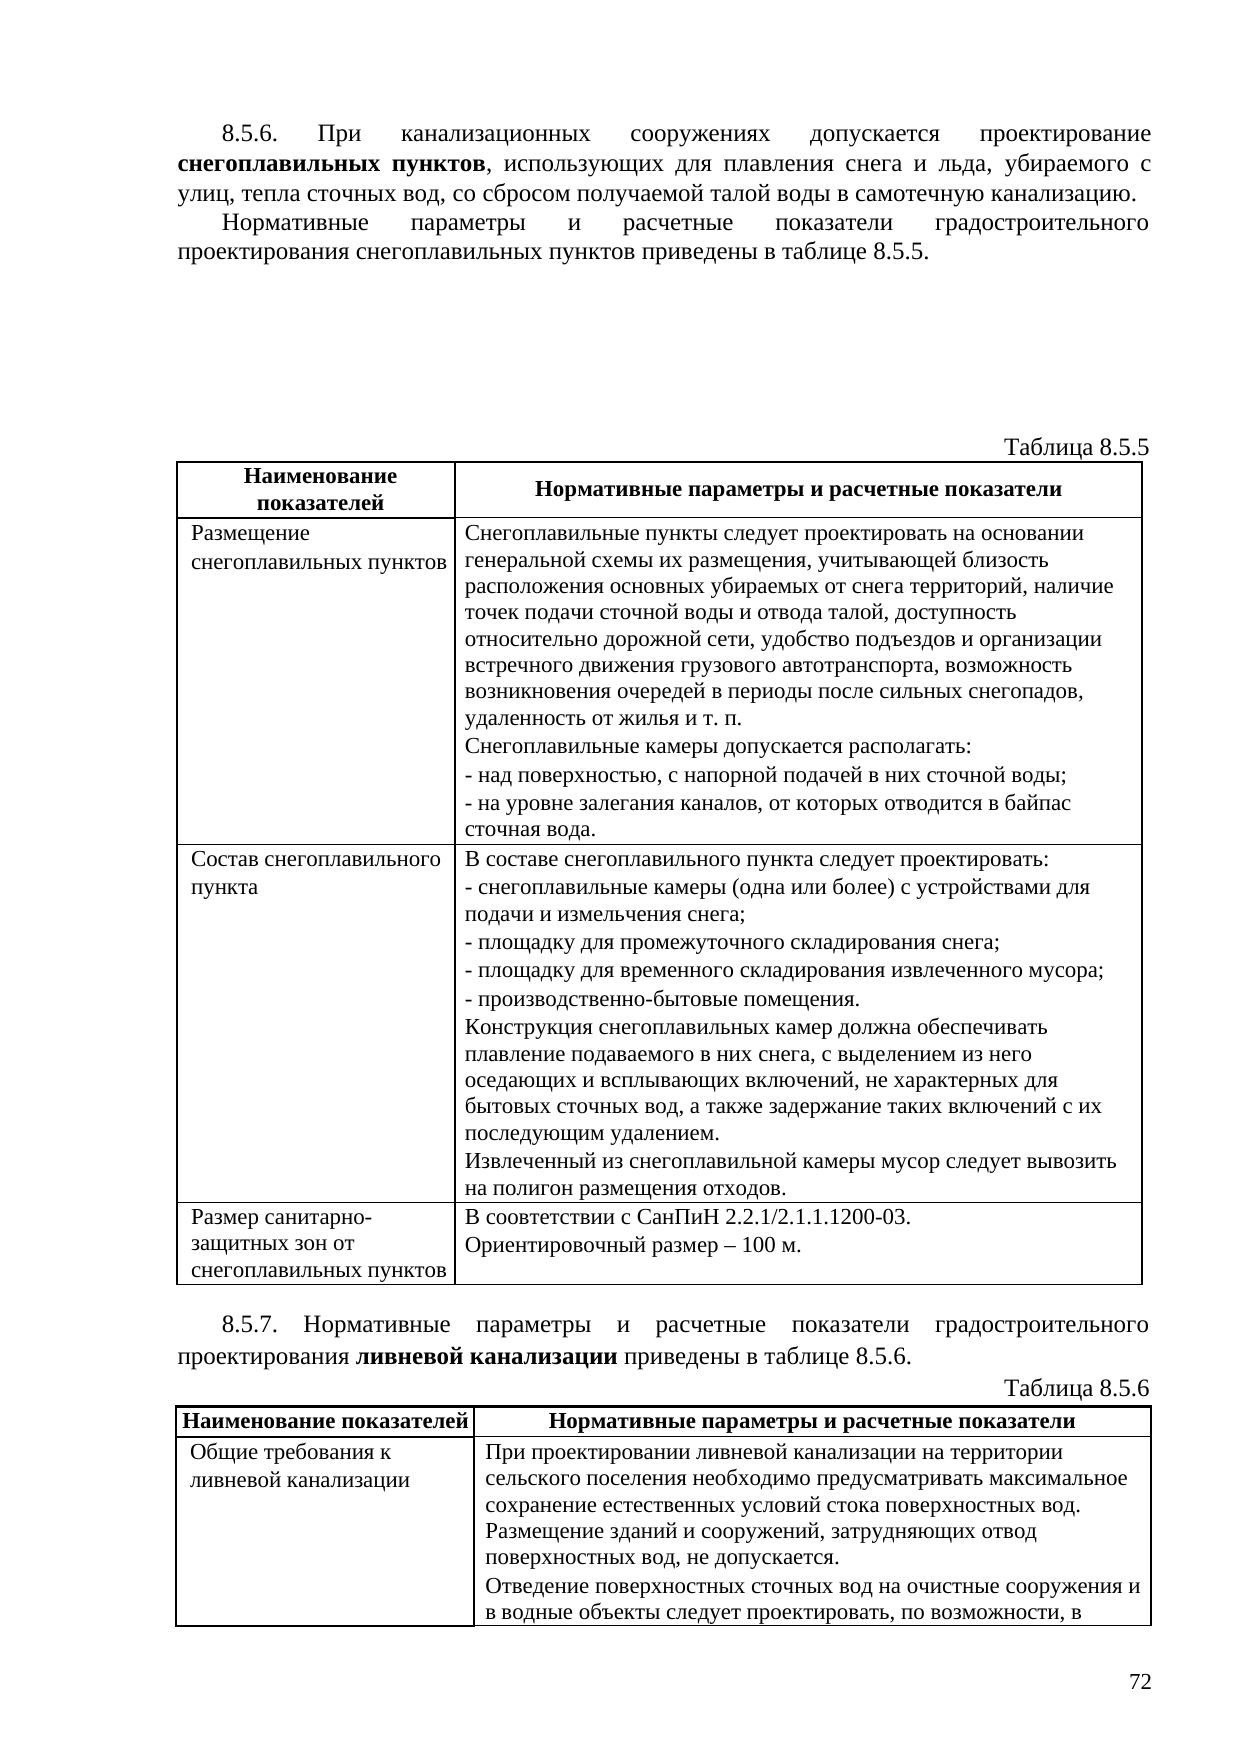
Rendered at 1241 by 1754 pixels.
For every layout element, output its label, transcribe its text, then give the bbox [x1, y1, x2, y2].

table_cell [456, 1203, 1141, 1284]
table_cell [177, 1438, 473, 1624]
text Таблица 8.5.6 [177, 1373, 1149, 1402]
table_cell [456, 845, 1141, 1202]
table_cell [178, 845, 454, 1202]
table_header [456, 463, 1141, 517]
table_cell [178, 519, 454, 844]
text 8.5.7. Нормативные параметры и расчетные показатели градостроительного проектирования ливневой канализации приведены в таблице 8.5.6. [177, 1309, 1149, 1370]
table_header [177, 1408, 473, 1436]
text 8.5.6. При канализационных сооружениях допускается проектирование снегоплавильных пунктов, использующих для плавления снега и льда, убираемого с улиц, тепла сточных вод, со сбросом получаемой талой воды в самотечную канализацию. [177, 118, 1152, 207]
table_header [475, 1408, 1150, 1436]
text Таблица 8.5.5 [177, 433, 1149, 461]
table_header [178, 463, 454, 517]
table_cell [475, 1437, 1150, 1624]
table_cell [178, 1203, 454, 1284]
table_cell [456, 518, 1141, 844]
text Нормативные параметры и расчетные показатели градостроительного проектирования снегоплавильных пунктов приведены в таблице 8.5.5. [177, 208, 1149, 264]
